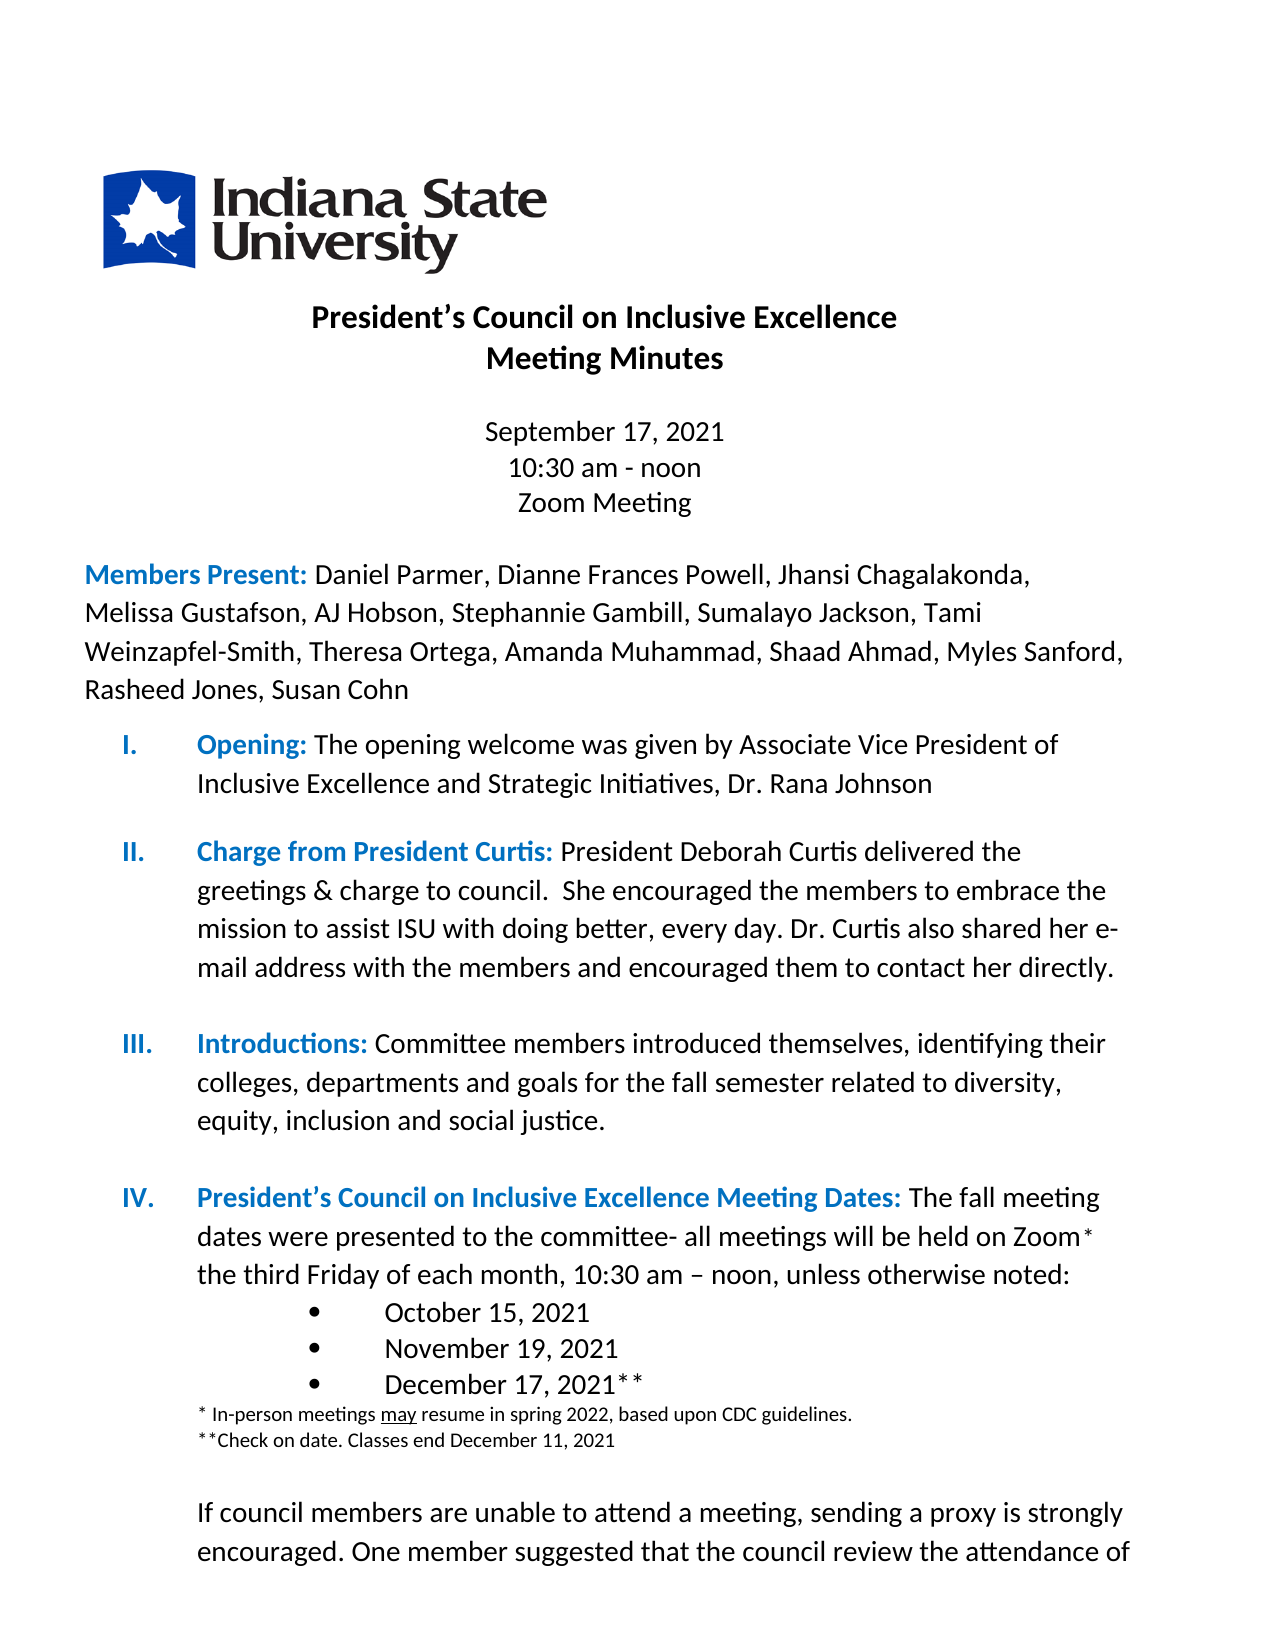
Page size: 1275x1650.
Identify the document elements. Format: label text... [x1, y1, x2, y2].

text September 17, 2021 [84, 413, 1125, 449]
list President’s Council on Inclusive Excellence Meeting Dates: The fall meeting dates were presented to the committee- all meetings will be held on Zoom* the third Friday of each month, 10:30 am – noon, unless otherwise noted: [122, 1179, 1125, 1292]
text **Check on date. Classes end December 11, 2021 [122, 1427, 1125, 1452]
list Charge from President Curtis: President Deborah Curtis delivered the greetings & charge to council. She encouraged the members to embrace the mission to assist ISU with doing better, every day. Dr. Curtis also shared her e-mail address with the members and encouraged them to contact her directly. [122, 833, 1125, 984]
text President’s Council on Inclusive Excellence [84, 296, 1125, 337]
list December 17, 2021** [309, 1366, 1125, 1401]
text Members Present: Daniel Parmer, Dianne Frances Powell, Jhansi Chagalakonda, Melissa Gustafson, AJ Hobson, Stephannie Gambill, Sumalayo Jackson, Tami Weinzapfel-Smith, Theresa Ortega, Amanda Muhammad, Shaad Ahmad, Myles Sanford, Rasheed Jones, Susan Cohn [84, 556, 1125, 707]
text Zoom Meeting [84, 484, 1125, 520]
text * In-person meetings may resume in spring 2022, based upon CDC guidelines. [122, 1401, 1125, 1427]
list November 19, 2021 [309, 1330, 1125, 1366]
list Introductions: Committee members introduced themselves, identifying their colleges, departments and goals for the fall semester related to diversity, equity, inclusion and social justice. [122, 1026, 1125, 1138]
text 10:30 am - noon [84, 449, 1125, 484]
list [197, 1494, 1153, 1568]
text Meeting Minutes [84, 337, 1125, 378]
list October 15, 2021 [309, 1294, 1125, 1330]
list Opening: The opening welcome was given by Associate Vice President of Inclusive Excellence and Strategic Initiatives, Dr. Rana Johnson [122, 726, 1125, 800]
